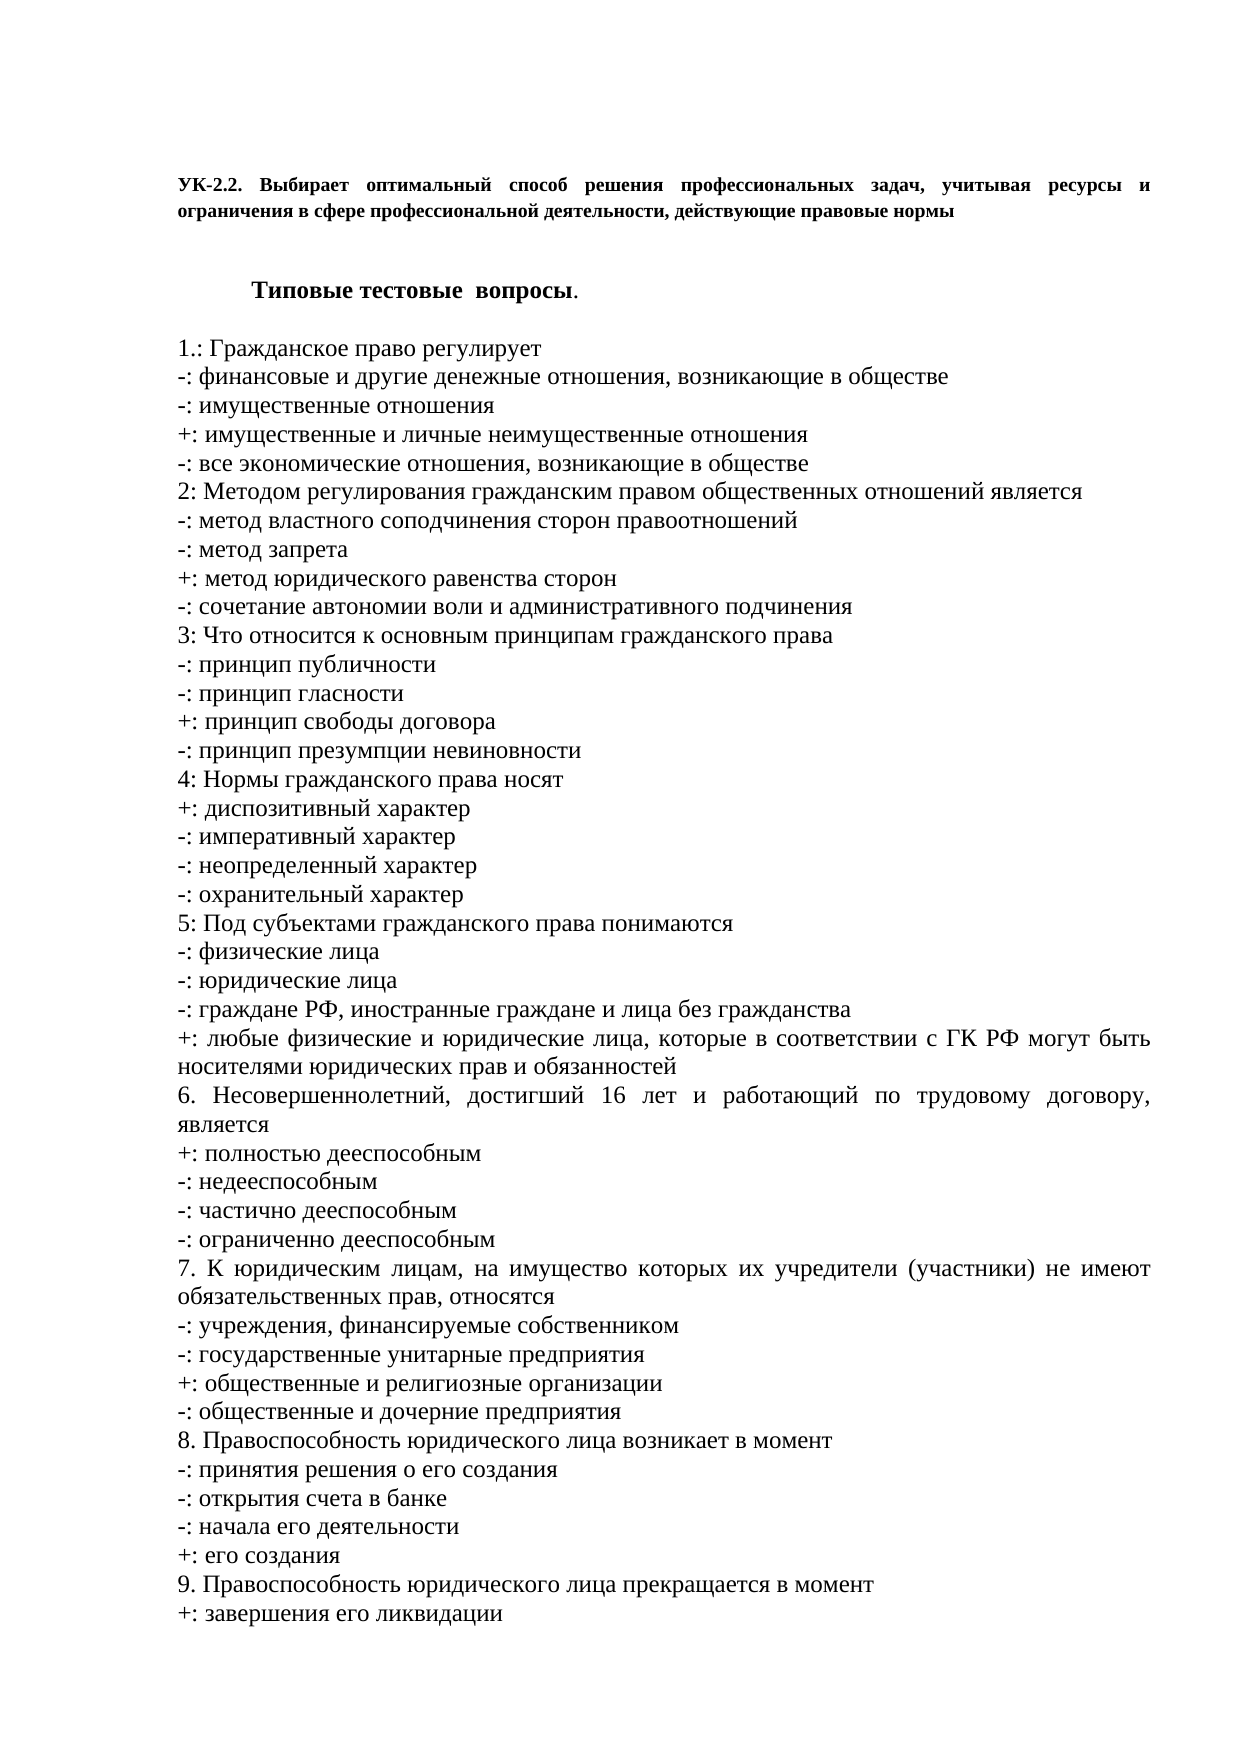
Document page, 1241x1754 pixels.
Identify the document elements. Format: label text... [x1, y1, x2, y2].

text -: физические лица [177, 936, 1152, 965]
text -: метод запрета [177, 534, 1152, 563]
text 5: Под субъектами гражданского права понимаются [177, 908, 1152, 936]
text 3: Что относится к основным принципам гражданского права [177, 620, 1152, 649]
text +: любые физические и юридические лица, которые в соответствии с ГК РФ могут быть носителями юридических прав и обязанностей [177, 1023, 1152, 1080]
text Типовые тестовые вопросы. [177, 275, 1152, 304]
text 7. К юридическим лицам, на имущество которых их учредители (участники) не имеют обязательственных прав, относятся [177, 1253, 1152, 1310]
text +: диспозитивный характер [177, 793, 1152, 821]
text -: недееспособным [177, 1166, 1152, 1195]
text 4: Нормы гражданского права носят [177, 764, 1152, 793]
text +: общественные и религиозные организации [177, 1368, 1152, 1396]
text -: финансовые и другие денежные отношения, возникающие в обществе [177, 361, 1152, 390]
text -: государственные унитарные предприятия [177, 1339, 1152, 1368]
text 8. Правоспособность юридического лица возникает в момент [177, 1425, 1152, 1454]
text 2: Методом регулирования гражданским правом общественных отношений является [177, 476, 1152, 505]
text +: имущественные и личные неимущественные отношения [177, 419, 1152, 448]
text 9. Правоспособность юридического лица прекращается в момент [177, 1569, 1152, 1598]
text -: принцип публичности [177, 649, 1152, 678]
text -: ограниченно дееспособным [177, 1224, 1152, 1253]
text -: открытия счета в банке [177, 1483, 1152, 1511]
text -: сочетание автономии воли и административного подчинения [177, 591, 1152, 620]
text -: принцип гласности [177, 678, 1152, 706]
text -: охранительный характер [177, 879, 1152, 908]
text -: принятия решения о его создания [177, 1454, 1152, 1483]
text -: императивный характер [177, 821, 1152, 850]
text +: принцип свободы договора [177, 706, 1152, 735]
text -: общественные и дочерние предприятия [177, 1396, 1152, 1425]
text УК-2.2. Выбирает оптимальный способ решения профессиональных задач, учитывая ресурсы и ограничения в сфере профессиональной деятельности, действующие правовые нормы [177, 173, 1152, 222]
text +: его создания [177, 1540, 1152, 1569]
text -: начала его деятельности [177, 1511, 1152, 1540]
text 6. Несовершеннолетний, достигший 16 лет и работающий по трудовому договору, является [177, 1080, 1152, 1138]
text -: учреждения, финансируемые собственником [177, 1310, 1152, 1339]
text -: неопределенный характер [177, 850, 1152, 879]
text -: граждане РФ, иностранные граждане и лица без гражданства [177, 994, 1152, 1023]
text -: метод властного соподчинения сторон правоотношений [177, 505, 1152, 534]
text +: завершения его ликвидации [177, 1598, 1152, 1626]
text 1.: Гражданское право регулирует [177, 333, 1152, 361]
text -: принцип презумпции невиновности [177, 735, 1152, 764]
text -: юридические лица [177, 965, 1152, 994]
text +: метод юридического равенства сторон [177, 563, 1152, 591]
text -: имущественные отношения [177, 390, 1152, 419]
text -: частично дееспособным [177, 1195, 1152, 1224]
text -: все экономические отношения, возникающие в обществе [177, 448, 1152, 476]
text +: полностью дееспособным [177, 1138, 1152, 1166]
